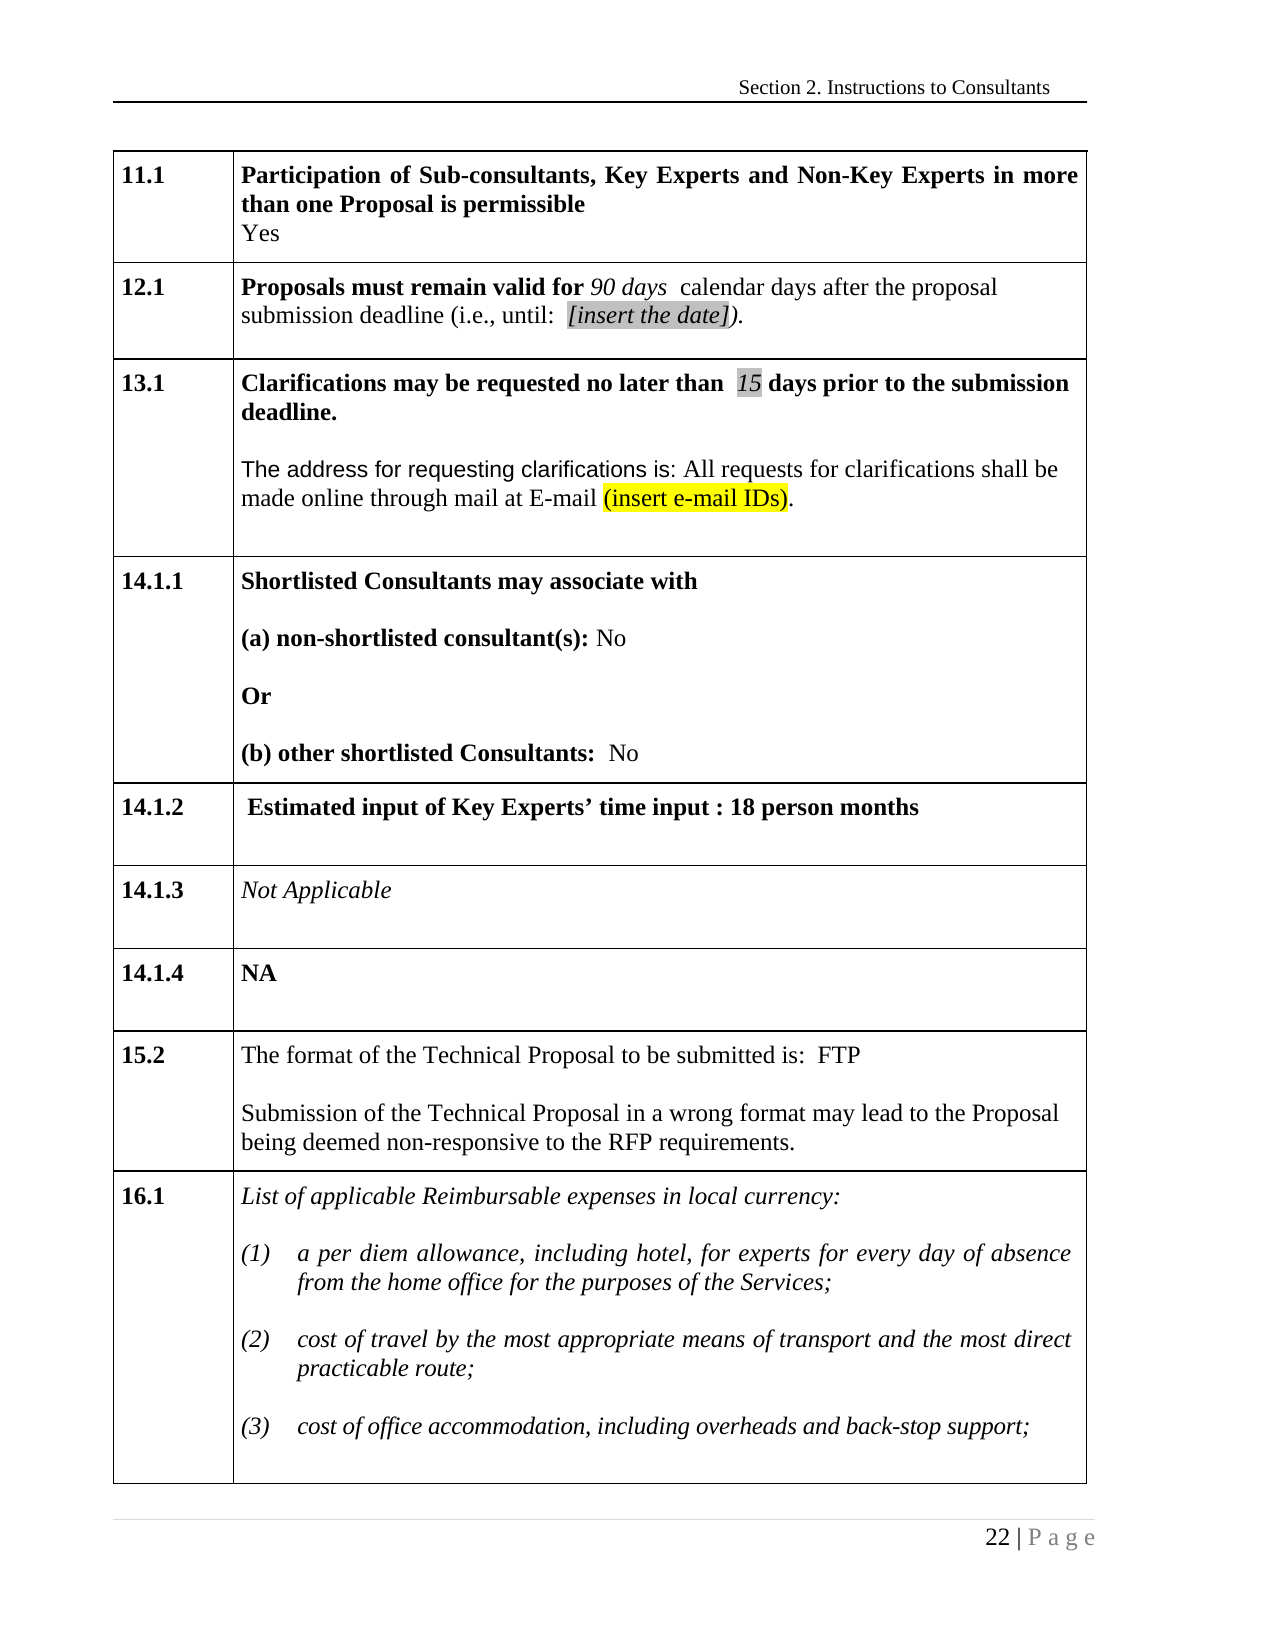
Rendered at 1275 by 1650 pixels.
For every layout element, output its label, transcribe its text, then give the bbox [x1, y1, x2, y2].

table_cell 13.1 [114, 360, 233, 556]
table_cell Participation of Sub-consultants, Key Experts and Non-Key Experts in more than one Proposal is permissible Yes [234, 152, 1086, 261]
table_cell 14.1.2 [114, 784, 233, 865]
table_cell Proposals must remain valid for 90 days calendar days after the proposal submission deadline (i.e., until: [insert the date]). [234, 263, 1086, 358]
table_cell 16.1 [114, 1172, 233, 1483]
table_cell Shortlisted Consultants may associate with (a) non-shortlisted consultant(s): No Or (b) other shortlisted Consultants: No [234, 557, 1086, 782]
table_cell Estimated input of Key Experts’ time input : 18 person months [234, 784, 1086, 865]
table_cell 11.1 [114, 152, 233, 261]
table_cell 14.1.3 [114, 866, 233, 947]
table_cell The format of the Technical Proposal to be submitted is: FTP Submission of the Technical Proposal in a wrong format may lead to the Proposal being deemed non-responsive to the RFP requirements. [234, 1032, 1086, 1170]
table_cell NA [234, 949, 1086, 1030]
table_cell 14.1.4 [114, 949, 233, 1030]
table_cell Not Applicable [234, 866, 1086, 947]
table_cell 12.1 [114, 263, 233, 358]
table_cell 14.1.1 [114, 557, 233, 782]
table_cell Clarifications may be requested no later than 15 days prior to the submission deadline. The address for requesting clarifications is: All requests for clarifications shall be made online through mail at E-mail (insert e-mail IDs). [234, 360, 1086, 556]
table_cell 15.2 [114, 1032, 233, 1170]
